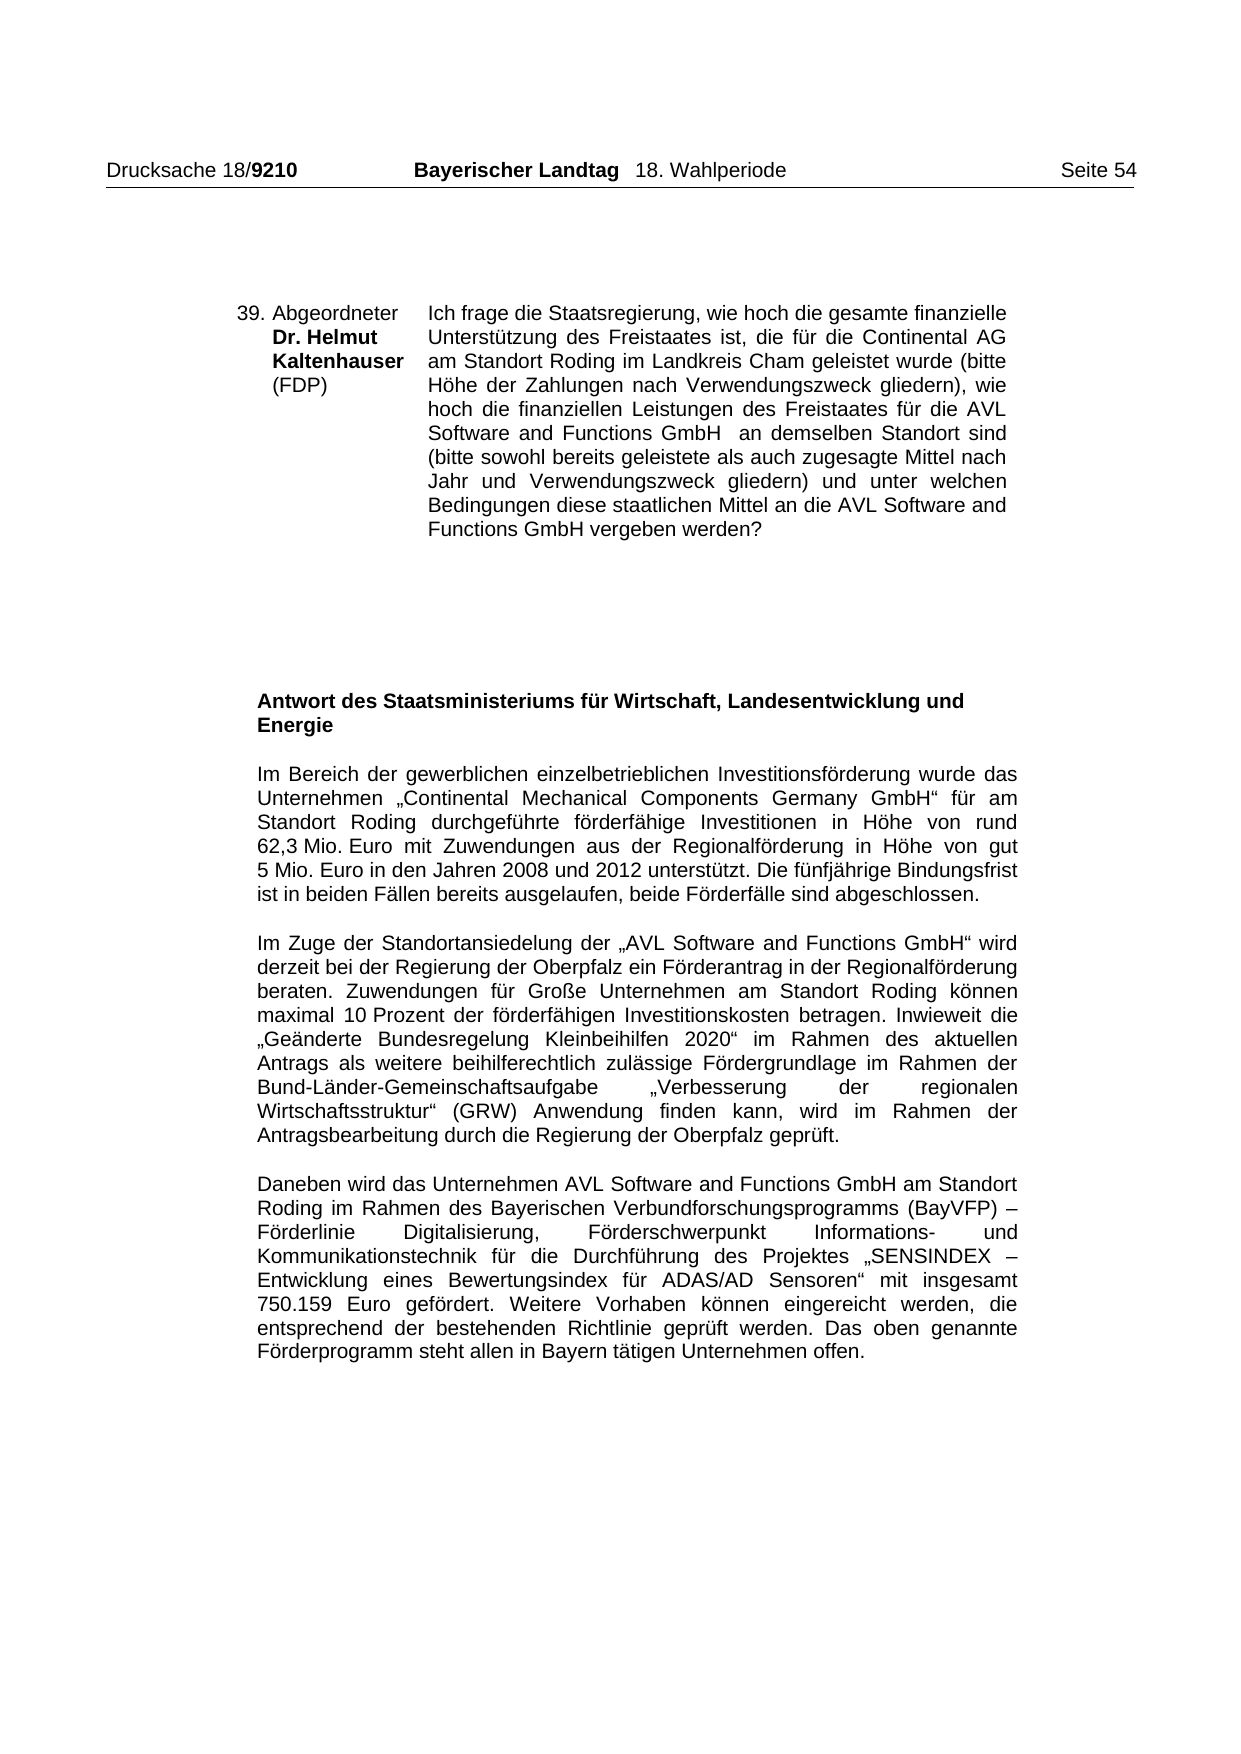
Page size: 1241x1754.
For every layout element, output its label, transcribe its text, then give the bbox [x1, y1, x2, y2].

table_header Ich frage die Staatsregierung, wie hoch die gesamte finanzielle Unterstützung des Freistaates ist, die für die Continental AG am Standort Roding im Landkreis Cham geleistet wurde (bitte Höhe der Zahlungen nach Verwendungszweck gliedern), wie hoch die finanziellen Leistungen des Freistaates für die AVL Software and Functions GmbH an demselben Standort sind (bitte sowohl bereits geleistete als auch zugesagte Mittel nach Jahr und Verwendungszweck gliedern) und unter welchen Bedingungen diese staatlichen Mittel an die AVL Software and Functions GmbH vergeben werden? [416, 226, 1019, 639]
table_header Abgeordneter Dr. Helmut Kaltenhauser (FDP) [225, 226, 416, 639]
text Daneben wird das Unternehmen AVL Software and Functions GmbH am Standort Roding im Rahmen des Bayerischen Verbundforschungsprogramms (BayVFP) – Förderlinie Digitalisierung, Förderschwerpunkt Informations- und Kommunikationstechnik für die Durchführung des Projektes „SENSINDEX – Entwicklung eines Bewertungsindex für ADAS/AD Sensoren“ mit insgesamt 750.159 Euro gefördert. Weitere Vorhaben können eingereicht werden, die entsprechend der bestehenden Richtlinie geprüft werden. Das oben genannte Förderprogramm steht allen in Bayern tätigen Unternehmen offen. [257, 1172, 1019, 1363]
text Im Bereich der gewerblichen einzelbetrieblichen Investitionsförderung wurde das Unternehmen „Continental Mechanical Components Germany GmbH“ für am Standort Roding durchgeführte förderfähige Investitionen in Höhe von rund 62,3 Mio. Euro mit Zuwendungen aus der Regionalförderung in Höhe von gut 5 Mio. Euro in den Jahren 2008 und 2012 unterstützt. Die fünfjährige Bindungsfrist ist in beiden Fällen bereits ausgelaufen, beide Förderfälle sind abgeschlossen. [257, 762, 1019, 906]
text Im Zuge der Standortansiedelung der „AVL Software and Functions GmbH“ wird derzeit bei der Regierung der Oberpfalz ein Förderantrag in der Regionalförderung beraten. Zuwendungen für Große Unternehmen am Standort Roding können maximal 10 Prozent der förderfähigen Investitionskosten betragen. Inwieweit die „Geänderte Bundesregelung Kleinbeihilfen 2020“ im Rahmen des aktuellen Antrags als weitere beihilferechtlich zulässige Fördergrundlage im Rahmen der Bund-Länder-Gemeinschaftsaufgabe „Verbesserung der regionalen Wirtschaftsstruktur“ (GRW) Anwendung finden kann, wird im Rahmen der Antragsbearbeitung durch die Regierung der Oberpfalz geprüft. [257, 931, 1019, 1147]
text Antwort des Staatsministeriums für Wirtschaft, Landesentwicklung und Energie [257, 689, 1019, 737]
